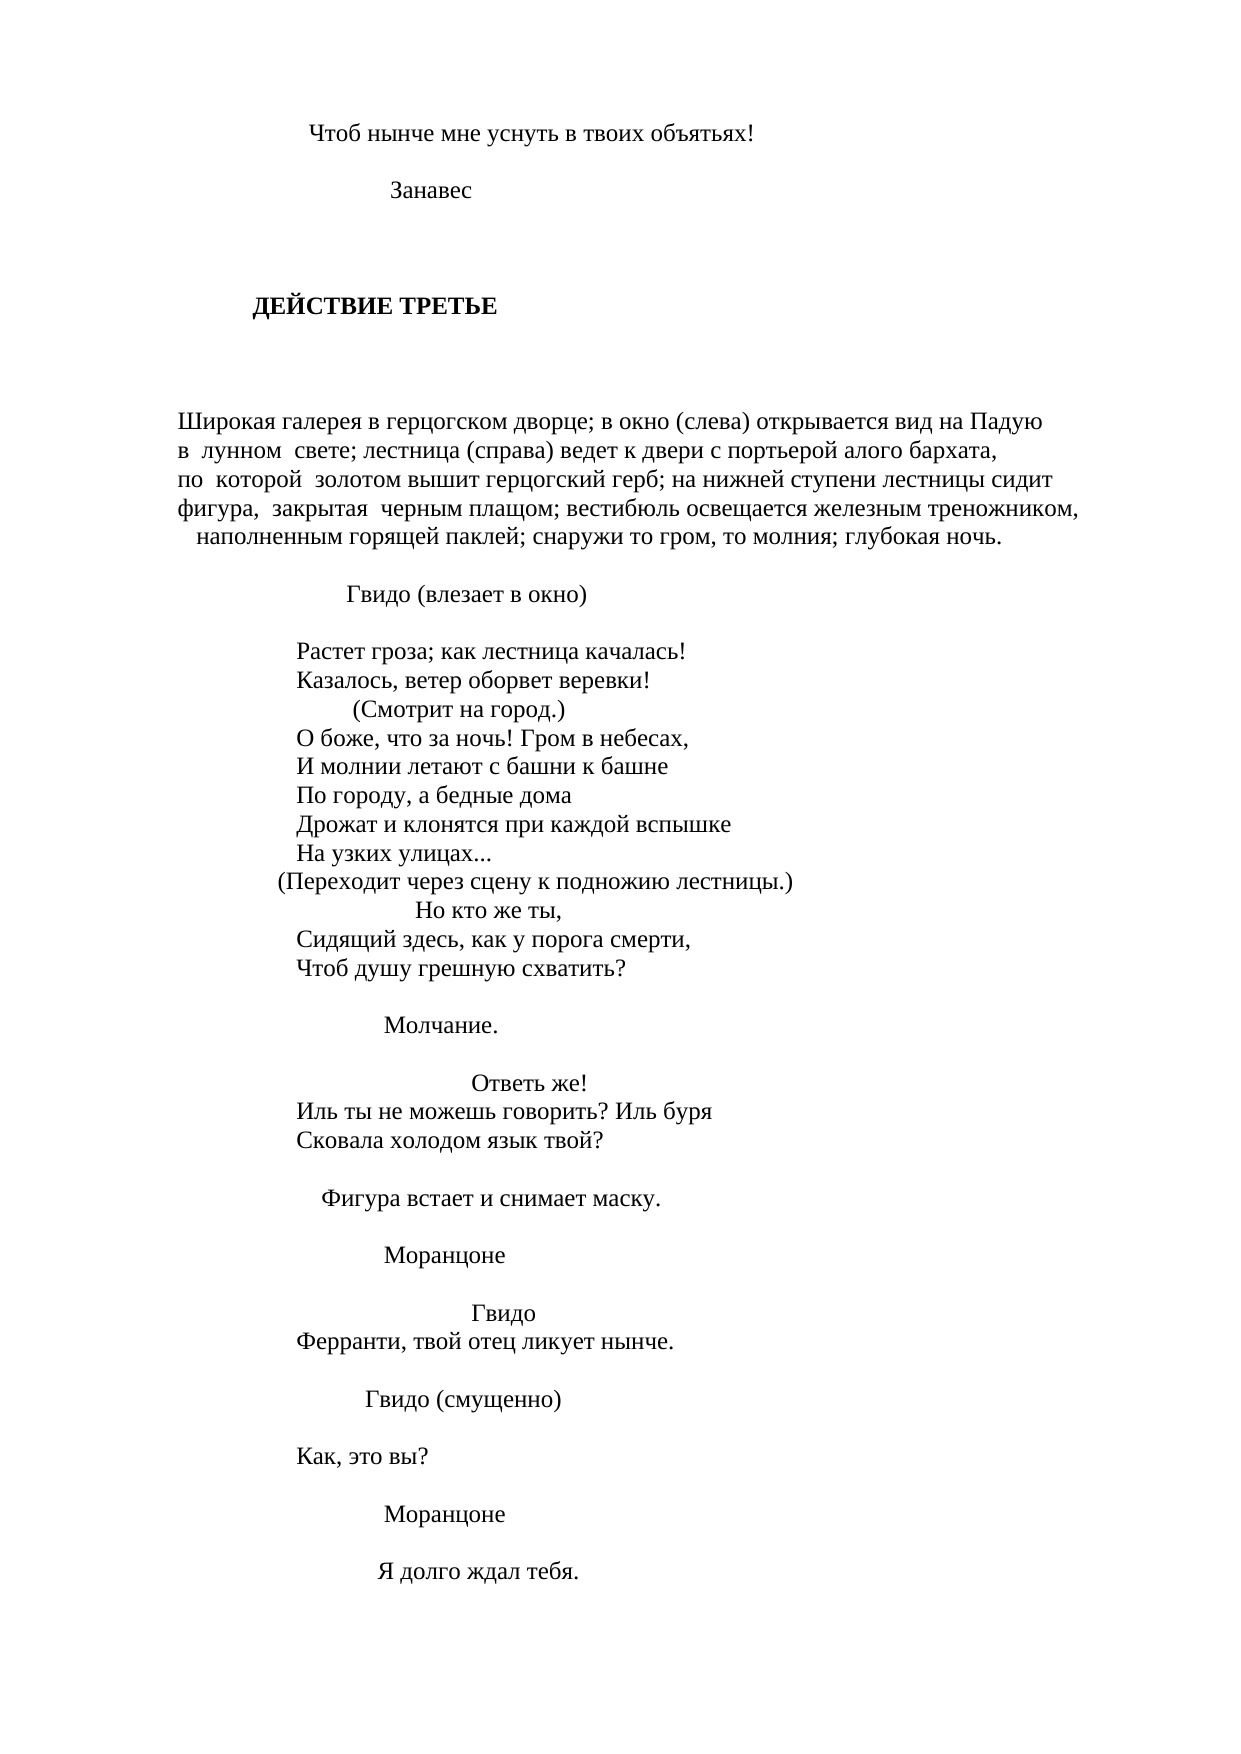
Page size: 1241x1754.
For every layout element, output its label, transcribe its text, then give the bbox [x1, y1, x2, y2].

text Дрожат и клонятся при каждой вспышке [177, 809, 1152, 838]
text Сидящий здесь, как у порога смерти, [177, 924, 1152, 953]
text Ферранти, твой отец ликует нынче. [177, 1326, 1152, 1355]
text Я долго ждал тебя. [177, 1556, 1152, 1585]
text Гвидо (смущенно) [177, 1384, 1152, 1413]
text Растет гроза; как лестница качалась! [177, 636, 1152, 665]
text И молнии летают с башни к башне [177, 751, 1152, 780]
text Широкая галерея в герцогском дворце; в окно (слева) открывается вид на Падую [177, 406, 1152, 435]
text О боже, что за ночь! Гром в небесах, [177, 723, 1152, 751]
text Моранцоне [177, 1499, 1152, 1528]
text Занавес [177, 176, 1152, 204]
text по которой золотом вышит герцогский герб; на нижней ступени лестницы сидит [177, 464, 1152, 493]
subtitle ДЕЙСТВИЕ ТРЕТЬЕ [252, 291, 1152, 320]
text По городу, а бедные дома [177, 780, 1152, 809]
text Чтоб нынче мне уснуть в твоих объятьях! [177, 118, 1152, 147]
text Гвидо [177, 1298, 1152, 1326]
text Моранцоне [177, 1240, 1152, 1269]
text Как, это вы? [177, 1441, 1152, 1470]
text Сковала холодом язык твой? [177, 1125, 1152, 1154]
text На узких улицах... [177, 838, 1152, 866]
text Казалось, ветер оборвет веревки! [177, 665, 1152, 694]
text (Переходит через сцену к подножию лестницы.) [177, 866, 1152, 895]
text Чтоб душу грешную схватить? [177, 953, 1152, 981]
text Ответь же! [177, 1068, 1152, 1096]
text наполненным горящей паклей; снаружи то гром, то молния; глубокая ночь. [177, 521, 1152, 550]
text Гвидо (влезает в окно) [177, 579, 1152, 608]
text фигура, закрытая черным плащом; вестибюль освещается железным треножником, [177, 493, 1152, 521]
text в лунном свете; лестница (справа) ведет к двери с портьерой алого бархата, [177, 435, 1152, 464]
text Иль ты не можешь говорить? Иль буря [177, 1096, 1152, 1125]
text Молчание. [177, 1010, 1152, 1039]
text Фигура встает и снимает маску. [177, 1183, 1152, 1211]
text Но кто же ты, [177, 895, 1152, 924]
text (Смотрит на город.) [177, 694, 1152, 723]
